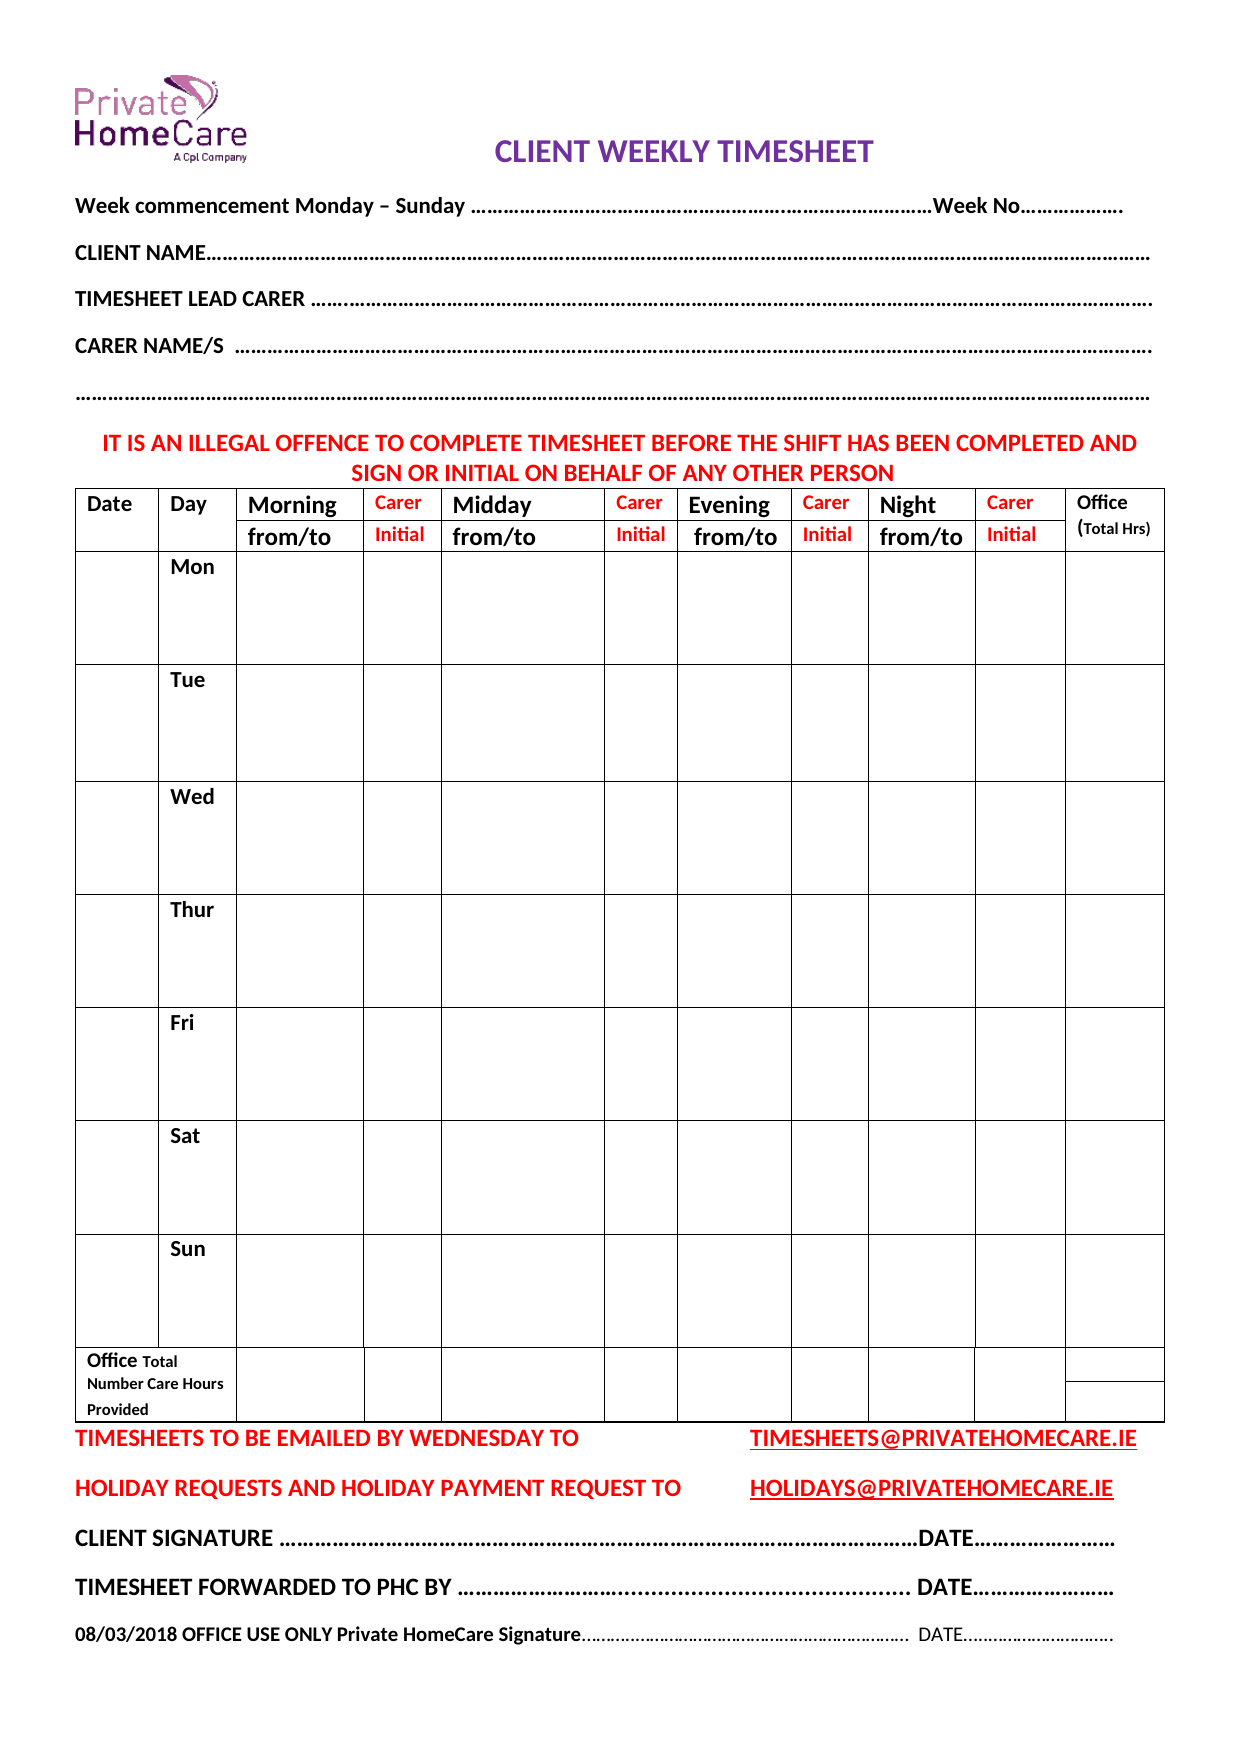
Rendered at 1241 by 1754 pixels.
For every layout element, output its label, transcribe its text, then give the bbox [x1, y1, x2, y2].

table_cell [76, 665, 158, 781]
table_header Day [159, 489, 236, 551]
table_cell [869, 782, 975, 894]
table_cell Tue [159, 665, 236, 781]
table_cell [605, 552, 677, 664]
table_cell [76, 1235, 158, 1347]
table_header Midday [442, 489, 604, 520]
text SIGN OR INITIAL ON BEHALF OF ANY OTHER PERSON [75, 458, 1165, 488]
text HOLIDAY REQUESTS AND HOLIDAY PAYMENT REQUEST TO HOLIDAYS@PRIVATEHOMECARE.IE [75, 1472, 1165, 1503]
table_cell [237, 552, 363, 664]
text CLIENT WEEKLY TIMESHEET [75, 75, 1165, 171]
table_cell [975, 1348, 1065, 1421]
table_cell [792, 1348, 868, 1421]
table_cell Wed [159, 782, 236, 894]
table_cell Mon [159, 552, 236, 664]
table_cell [365, 1348, 441, 1421]
table_cell [237, 1121, 363, 1233]
table_cell [76, 782, 158, 894]
table_header Night [869, 489, 975, 520]
table_cell [364, 552, 441, 664]
table_cell [1066, 665, 1164, 781]
table_cell [237, 895, 363, 1007]
table_cell [442, 1348, 604, 1421]
table_cell [792, 1008, 868, 1120]
table_cell [976, 782, 1065, 894]
table_cell [869, 1008, 975, 1120]
table_cell [869, 552, 975, 664]
table_cell Sat [159, 1121, 236, 1233]
table_cell [976, 1235, 1065, 1347]
table_header Carer [605, 489, 677, 520]
table_cell [442, 1121, 604, 1233]
table_header Office (Total Hrs) [1066, 489, 1164, 551]
table_cell [237, 782, 363, 894]
table_cell [678, 665, 791, 781]
table_cell [678, 1121, 791, 1233]
table_cell [237, 1235, 363, 1347]
table_cell [605, 665, 677, 781]
table_cell [869, 895, 975, 1007]
table_cell [364, 1235, 441, 1347]
table_cell [869, 665, 975, 781]
table_cell [792, 665, 868, 781]
table_cell [364, 1121, 441, 1233]
table_cell [1066, 1382, 1164, 1421]
table_cell [678, 552, 791, 664]
table_cell [869, 1348, 974, 1421]
table_cell [605, 1121, 677, 1233]
table_cell [605, 1348, 677, 1421]
text TIMESHEET FORWARDED TO PHC BY ………………………............................................ DATE…………………… [75, 1571, 1165, 1602]
table_header Morning [237, 489, 363, 520]
table_cell [1066, 1121, 1164, 1233]
table_cell [237, 1348, 364, 1421]
table_cell Fri [159, 1008, 236, 1120]
text ……………………………………………………………………………………………………………………………………………………………………………… [75, 378, 1165, 406]
table_cell [976, 552, 1065, 664]
text CLIENT NAME………………………………………………………………………………………………………………………………………………………… [75, 238, 1165, 266]
table_cell [792, 1121, 868, 1233]
table_cell [1066, 895, 1164, 1007]
table_header Carer [364, 489, 441, 520]
table_cell [442, 1008, 604, 1120]
table_cell [605, 1008, 677, 1120]
text Week commencement Monday – Sunday ………………………………………………….………………………Week No………………. [75, 191, 1165, 219]
table_cell [1066, 1008, 1164, 1120]
table_cell Thur [159, 895, 236, 1007]
table_cell [678, 782, 791, 894]
table_cell [678, 895, 791, 1007]
table_header Date [76, 489, 158, 551]
table_cell Office Total Number Care Hours Provided [76, 1348, 236, 1421]
table_cell [678, 1348, 791, 1421]
table_cell [76, 895, 158, 1007]
table_cell [364, 895, 441, 1007]
table_cell [792, 1235, 868, 1347]
table_cell [605, 895, 677, 1007]
table_cell [442, 895, 604, 1007]
table_cell [237, 665, 363, 781]
table_cell [869, 1235, 975, 1347]
text IT IS AN ILLEGAL OFFENCE TO COMPLETE TIMESHEET BEFORE THE SHIFT HAS BEEN COMPLETED AND [75, 427, 1165, 458]
table_cell [678, 1235, 791, 1347]
text CLIENT SIGNATURE ………………………………………………………………………………………………DATE…………………… [75, 1522, 1165, 1552]
table_cell from/to [442, 521, 604, 551]
table_cell [678, 1008, 791, 1120]
table_cell [364, 1008, 441, 1120]
table_cell [792, 895, 868, 1007]
table_cell [1066, 552, 1164, 664]
table_cell [364, 665, 441, 781]
table_cell from/to [678, 521, 791, 551]
table_cell [792, 782, 868, 894]
table_cell [442, 1235, 604, 1347]
table_header Carer [976, 489, 1065, 520]
table_cell Initial [976, 521, 1065, 551]
table_cell [364, 782, 441, 894]
table_cell [1066, 1235, 1164, 1347]
text TIMESHEETS TO BE EMAILED BY WEDNESDAY TO TIMESHEETS@PRIVATEHOMECARE.IE [75, 1423, 1165, 1453]
picture [75, 75, 247, 163]
table_cell [605, 782, 677, 894]
table_cell [237, 1008, 363, 1120]
table_cell [1066, 1348, 1164, 1381]
table_cell [76, 552, 158, 664]
table_cell [605, 1235, 677, 1347]
table_cell Initial [364, 521, 441, 551]
table_cell [442, 552, 604, 664]
table_cell [976, 1008, 1065, 1120]
table_cell [976, 1121, 1065, 1233]
text TIMESHEET LEAD CARER …….…………………………………………………………………………………………………………………………………. [75, 284, 1165, 312]
table_cell from/to [869, 521, 975, 551]
table_cell [976, 895, 1065, 1007]
table_cell [442, 782, 604, 894]
table_cell Initial [605, 521, 677, 551]
table_cell Sun [159, 1235, 236, 1347]
table_cell [976, 665, 1065, 781]
table_cell from/to [237, 521, 363, 551]
table_header Evening [678, 489, 791, 520]
text CARER NAME/S ……………………………………………………………………………………………………………………………………………………. [75, 331, 1165, 359]
table_header Carer [792, 489, 868, 520]
table_cell [792, 552, 868, 664]
table_cell [76, 1008, 158, 1120]
table_cell [76, 1121, 158, 1233]
table_cell [869, 1121, 975, 1233]
text 08/03/2018 OFFICE USE ONLY Private HomeCare Signature………..………………………………………………… DATE…..…………………….. [75, 1621, 1165, 1646]
table_cell [1066, 782, 1164, 894]
table_cell Initial [792, 521, 868, 551]
table_cell [442, 665, 604, 781]
